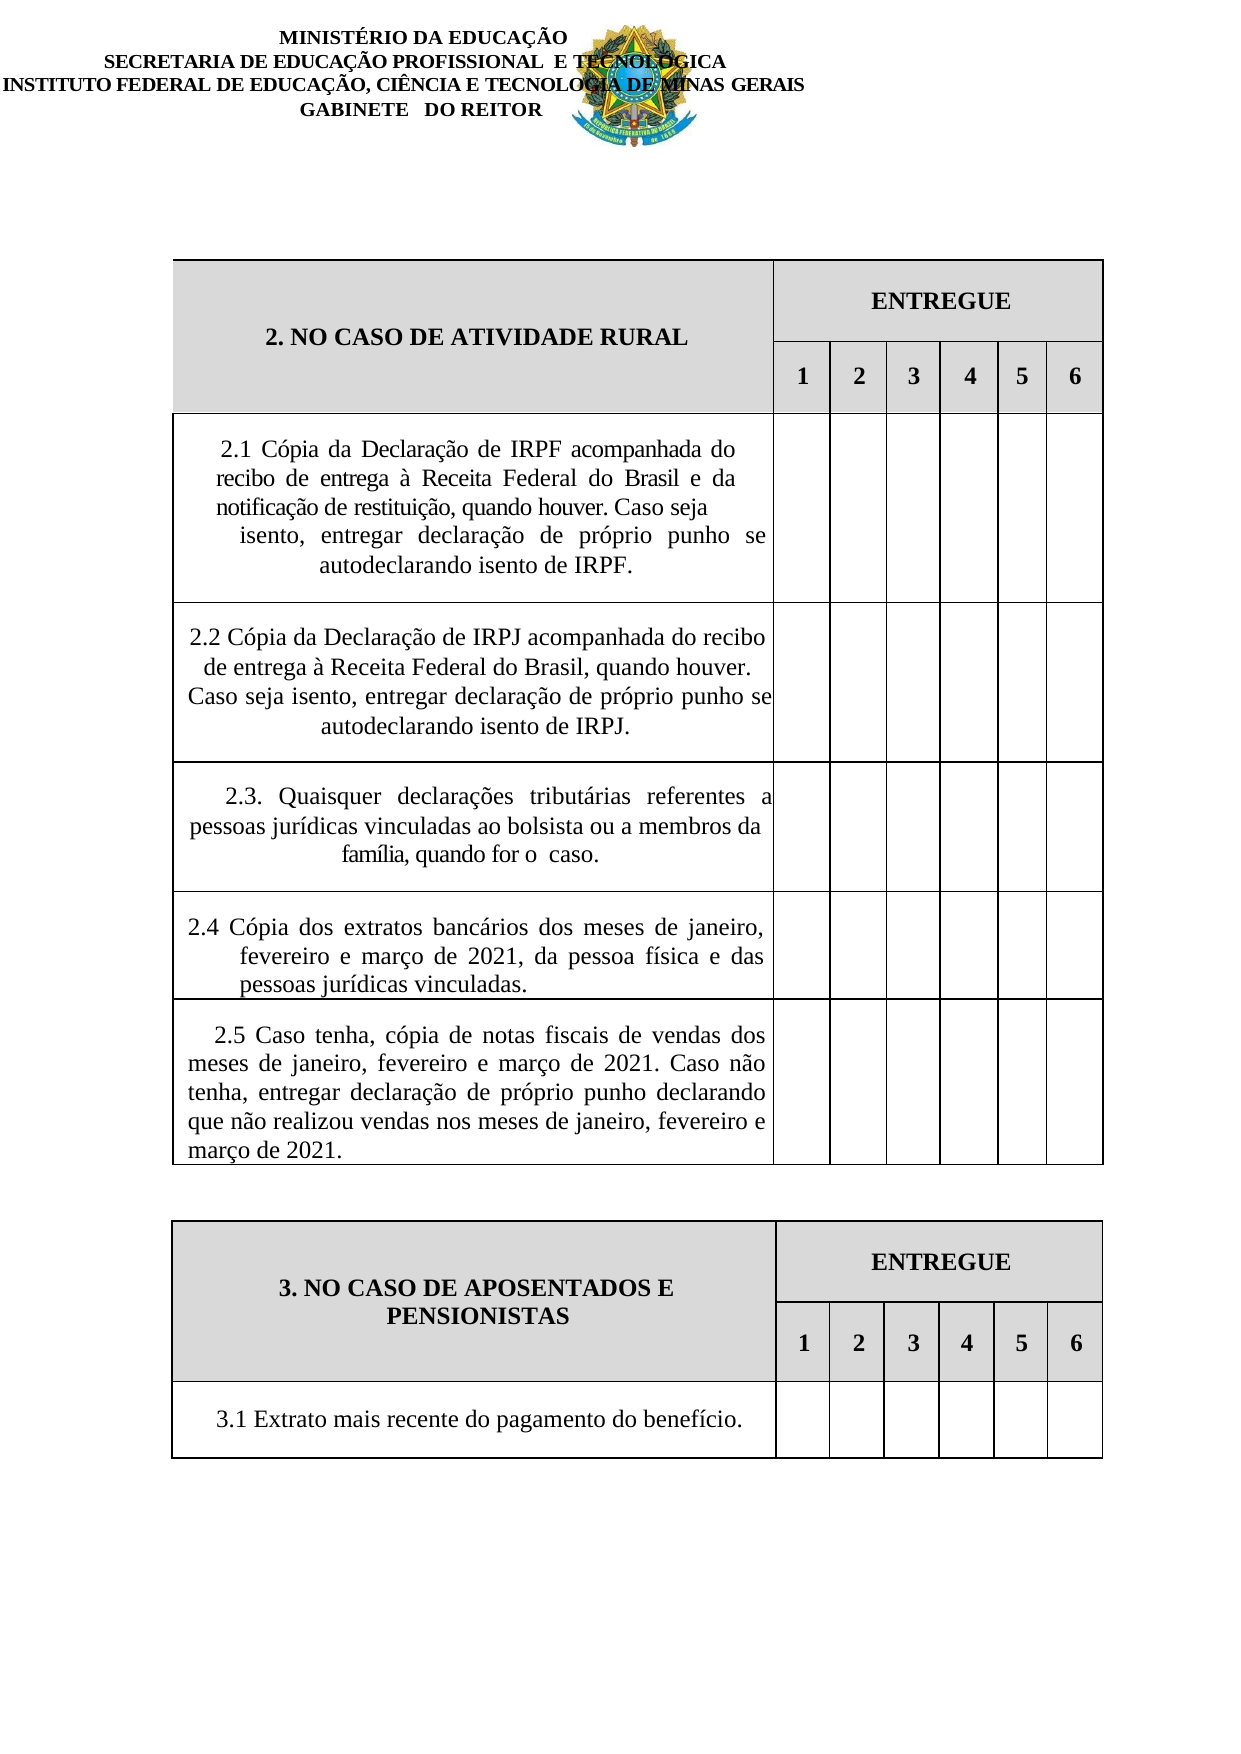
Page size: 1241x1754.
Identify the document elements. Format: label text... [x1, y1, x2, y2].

table_cell [885, 1382, 938, 1457]
table_cell [1048, 1382, 1102, 1457]
table_cell 6 [1048, 1303, 1102, 1381]
table_cell [831, 603, 886, 761]
table_cell 6 [1047, 342, 1102, 412]
table_cell [999, 603, 1046, 761]
table_cell 3 [887, 342, 939, 412]
table_cell [995, 1382, 1047, 1457]
table_cell [887, 1000, 939, 1163]
table_cell [999, 892, 1046, 998]
table_cell [774, 763, 829, 891]
table_cell [999, 414, 1046, 602]
table_cell [941, 1000, 997, 1163]
table_cell [1047, 1000, 1102, 1163]
table_cell [1047, 414, 1102, 602]
table_cell [887, 414, 939, 602]
picture [572, 79, 580, 90]
table_cell [940, 1382, 993, 1457]
table_cell [831, 414, 886, 602]
table_header 2. NO CASO DE ATIVIDADE RURAL [173, 261, 773, 412]
table_cell 2.3. Quaisquer declarações tributárias referentes a pessoas jurídicas vinculadas ao bolsista ou a membros da família, quando for o caso. [174, 763, 773, 891]
table_cell [1047, 892, 1102, 998]
table_cell [774, 1000, 829, 1163]
table_cell [831, 1000, 886, 1163]
table_cell [941, 414, 997, 602]
table_cell [774, 892, 829, 998]
table_cell 4 [940, 1303, 993, 1381]
table_cell [831, 892, 886, 998]
table_cell [887, 892, 939, 998]
table_cell 2.2 Cópia da Declaração de IRPJ acompanhada do recibo de entrega à Receita Federal do Brasil, quando houver. Caso seja isento, entregar declaração de próprio punho se autodeclarando isento de IRPJ. [174, 603, 773, 761]
picture [571, 25, 697, 147]
table_cell [830, 1382, 883, 1457]
table_cell [887, 763, 939, 891]
table_cell [941, 763, 997, 891]
table_cell 2.1 Cópia da Declaração de IRPF acompanhada do recibo de entrega à Receita Federal do Brasil e da notificação de restituição, quando houver. Caso seja isento, entregar declaração de próprio punho se autodeclarando isento de IRPF. [174, 414, 773, 602]
table_cell [774, 414, 829, 602]
table_cell 5 [995, 1303, 1047, 1381]
table_cell [941, 603, 997, 761]
table_cell [774, 603, 829, 761]
table_header ENTREGUE [777, 1222, 1102, 1301]
table_header ENTREGUE [774, 261, 1102, 341]
table_cell [941, 892, 997, 998]
table_cell [887, 603, 939, 761]
table_cell 5 [999, 342, 1046, 412]
table_cell [831, 763, 886, 891]
table_cell 3.1 Extrato mais recente do pagamento do benefício. [173, 1382, 775, 1457]
table_cell 2 [831, 342, 886, 412]
table_cell [999, 1000, 1046, 1163]
table_cell 1 [777, 1303, 829, 1381]
table_cell 3 [885, 1303, 938, 1381]
table_cell 2.4 Cópia dos extratos bancários dos meses de janeiro, fevereiro e março de 2021, da pessoa física e das pessoas jurídicas vinculadas. [174, 892, 773, 998]
table_cell [999, 763, 1046, 891]
table_cell [1047, 763, 1102, 891]
table_header 3. NO CASO DE APOSENTADOS E PENSIONISTAS [173, 1222, 775, 1381]
table_cell [777, 1382, 829, 1457]
table_cell 1 [774, 342, 829, 412]
table_cell 4 [941, 342, 997, 412]
table_cell [1047, 603, 1102, 761]
table_cell 2.5 Caso tenha, cópia de notas fiscais de vendas dos meses de janeiro, fevereiro e março de 2021. Caso não tenha, entregar declaração de próprio punho declarando que não realizou vendas nos meses de janeiro, fevereiro e março de 2021. [174, 1000, 773, 1163]
table_cell 2 [830, 1303, 883, 1381]
